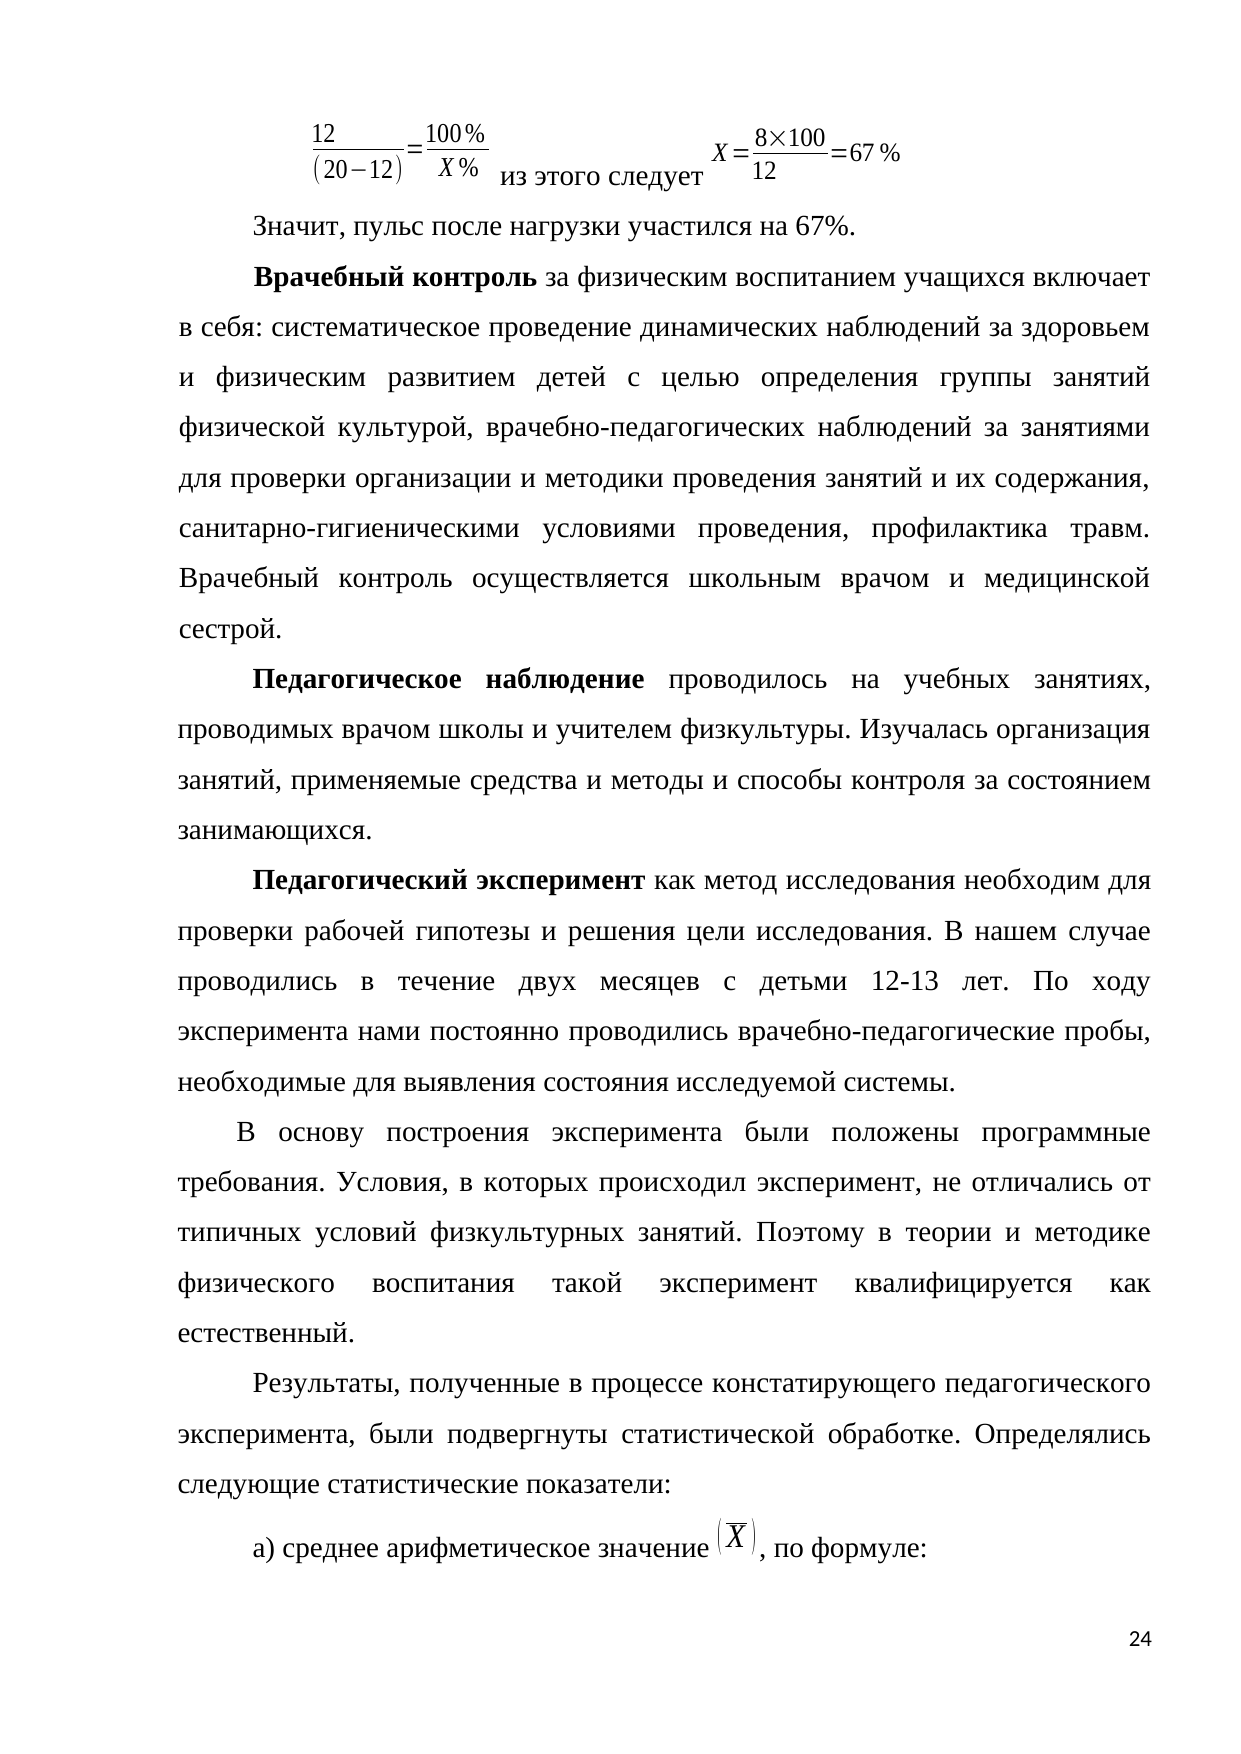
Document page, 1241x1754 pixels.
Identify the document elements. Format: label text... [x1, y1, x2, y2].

text а) среднее арифметическое значение , по формуле: [177, 1516, 1152, 1563]
text Значит, пульс после нагрузки участился на 67%. [177, 208, 1152, 242]
text Педагогический эксперимент как метод исследования необходим для проверки рабочей гипотезы и решения цели исследования. В нашем случае проводились в течение двух месяцев с детьми 12-13 лет. По ходу эксперимента нами постоянно проводились врачебно-педагогические пробы, необходимые для выявления состояния исследуемой системы. [177, 862, 1152, 1097]
text Педагогическое наблюдение проводилось на учебных занятиях, проводимых врачом школы и учителем физкультуры. Изучалась организация занятий, применяемые средства и методы и способы контроля за состоянием занимающихся. [177, 661, 1152, 846]
text Врачебный контроль за физическим воспитанием учащихся включает в себя: систематическое проведение динамических наблюдений за здоровьем и физическим развитием детей с целью определения группы занятий физической культурой, врачебно-педагогических наблюдений за занятиями для проверки организации и методики проведения занятий и их содержания, санитарно-гигиеническими условиями проведения, профилактика травм. Врачебный контроль осуществляется школьным врачом и медицинской сестрой. [179, 259, 1150, 644]
text Результаты, полученные в процессе констатирующего педагогического эксперимента, были подвергнуты статистической обработке. Определялись следующие статистические показатели: [177, 1366, 1152, 1500]
text В основу построения эксперимента были положены программные требования. Условия, в которых происходил эксперимент, не отличались от типичных условий физкультурных занятий. Поэтому в теории и методике физического воспитания такой эксперимент квалифицируется как естественный. [177, 1114, 1152, 1349]
text из этого следует [236, 118, 1152, 192]
